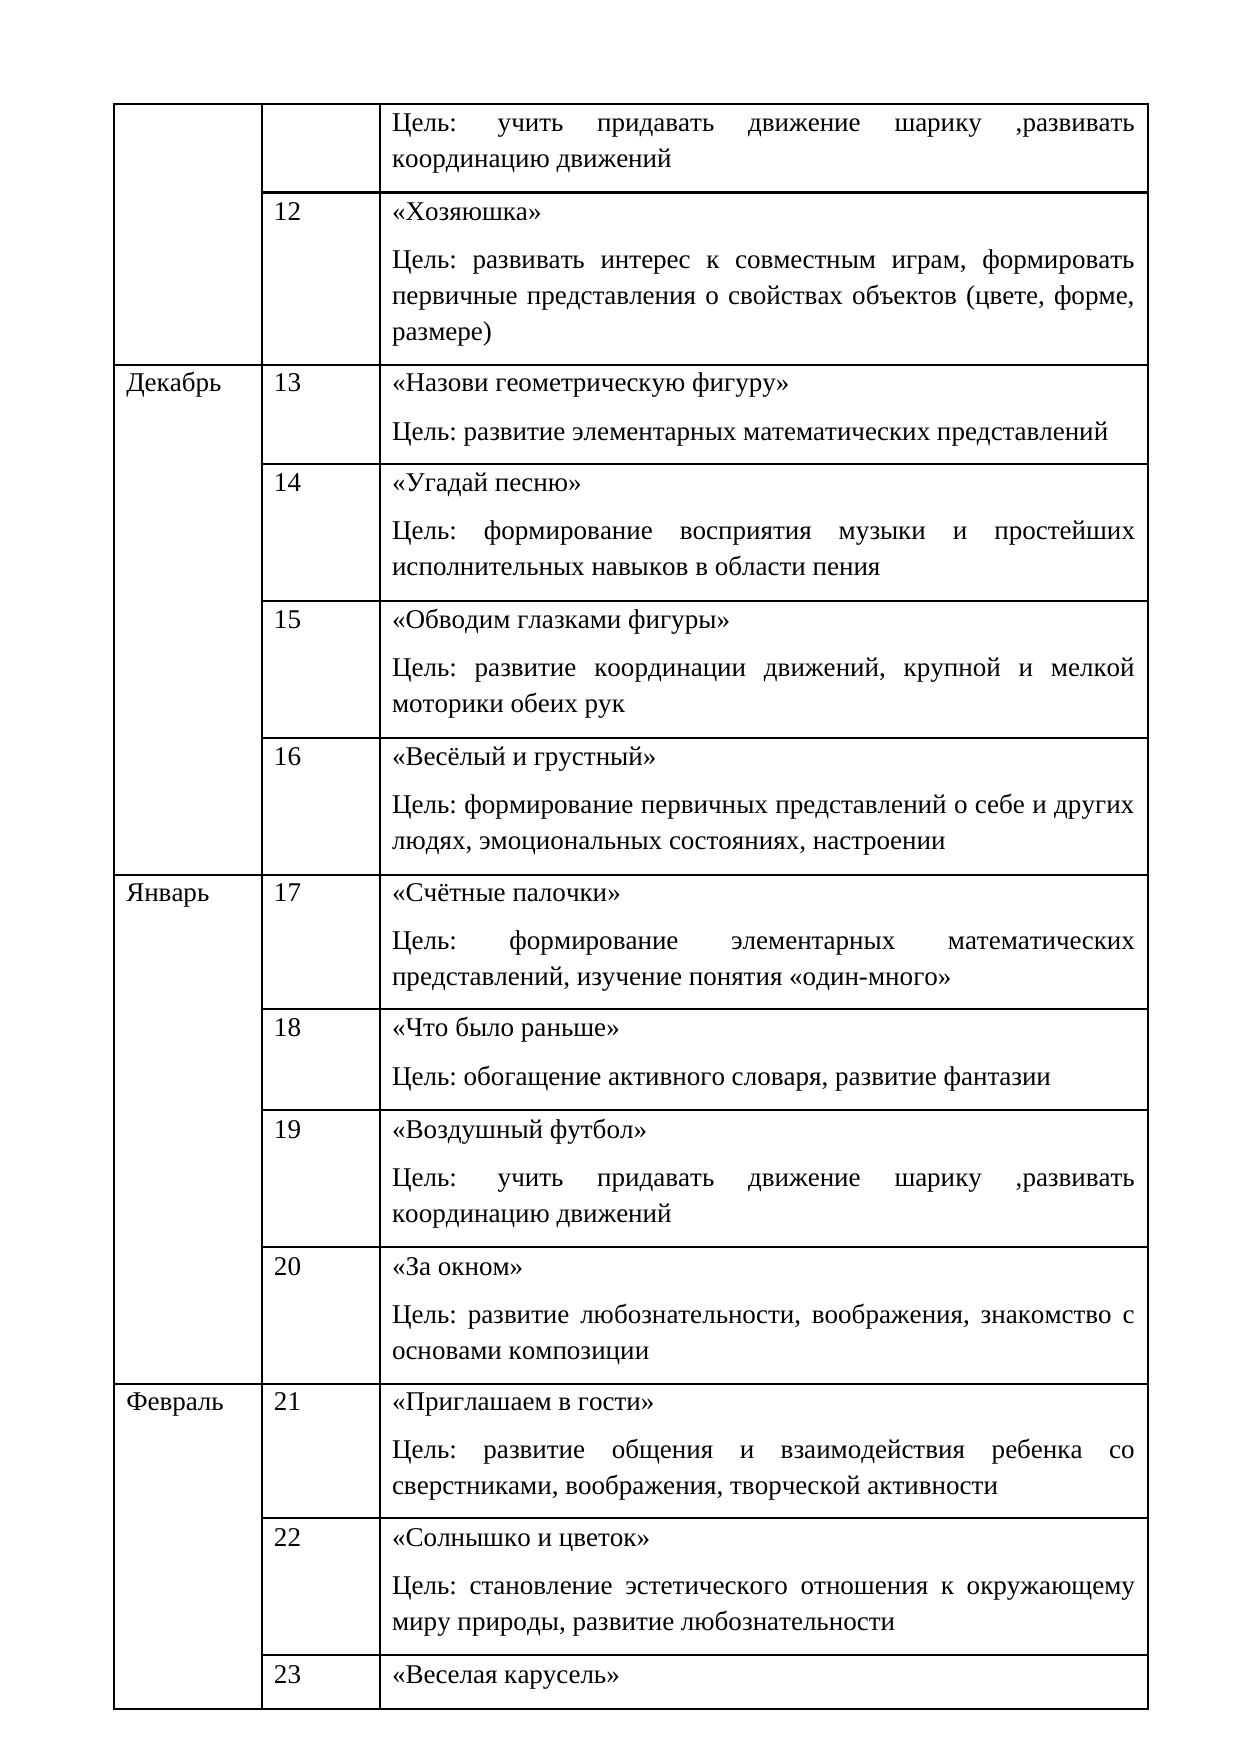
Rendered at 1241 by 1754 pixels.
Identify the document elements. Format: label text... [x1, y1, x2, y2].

table_cell «Хозяюшка» Цель: развивать интерес к совместным играм, формировать первичные представления о свойствах объектов (цвете, форме, размере) [381, 194, 1147, 364]
table_cell 12 [263, 194, 379, 364]
table_cell 14 [263, 465, 379, 599]
table_cell 11 [263, 105, 379, 191]
table_cell 20 [263, 1248, 379, 1383]
table_cell «За окном» Цель: развитие любознательности, воображения, знакомство с основами композиции [381, 1248, 1147, 1383]
table_cell «Весёлый и грустный» Цель: формирование первичных представлений о себе и других людях, эмоциональных состояниях, настроении [381, 739, 1147, 874]
table_cell Февраль [115, 1385, 261, 1707]
table_cell Январь [115, 876, 261, 1383]
table_cell 18 [263, 1010, 379, 1109]
table_cell «Обводим глазками фигуры» Цель: развитие координации движений, крупной и мелкой моторики обеих рук [381, 602, 1147, 737]
table_cell 16 [263, 739, 379, 874]
table_cell 13 [263, 366, 379, 462]
table_cell «Приглашаем в гости» Цель: развитие общения и взаимодействия ребенка со сверстниками, воображения, творческой активности [381, 1385, 1147, 1517]
table_cell «Что было раньше» Цель: обогащение активного словаря, развитие фантазии [381, 1010, 1147, 1109]
table_cell «Угадай песню» Цель: формирование восприятия музыки и простейших исполнительных навыков в области пения [381, 465, 1147, 599]
table_cell 15 [263, 602, 379, 737]
table_cell «Солнышко и цветок» Цель: становление эстетического отношения к окружающему миру природы, развитие любознательности [381, 1519, 1147, 1654]
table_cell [381, 105, 1147, 191]
table_cell 23 [263, 1656, 379, 1707]
table_cell 17 [263, 876, 379, 1008]
table_cell «Счётные палочки» Цель: формирование элементарных математических представлений, изучение понятия «один-много» [381, 876, 1147, 1008]
table_cell 19 [263, 1111, 379, 1246]
table_cell «Назови геометрическую фигуру» Цель: развитие элементарных математических представлений [381, 366, 1147, 462]
table_cell 21 [263, 1385, 379, 1517]
table_cell Декабрь [115, 366, 261, 874]
table_cell «Воздушный футбол» Цель: учить придавать движение шарику ,развивать координацию движений [381, 1111, 1147, 1246]
table_cell 22 [263, 1519, 379, 1654]
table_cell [381, 1656, 1147, 1707]
